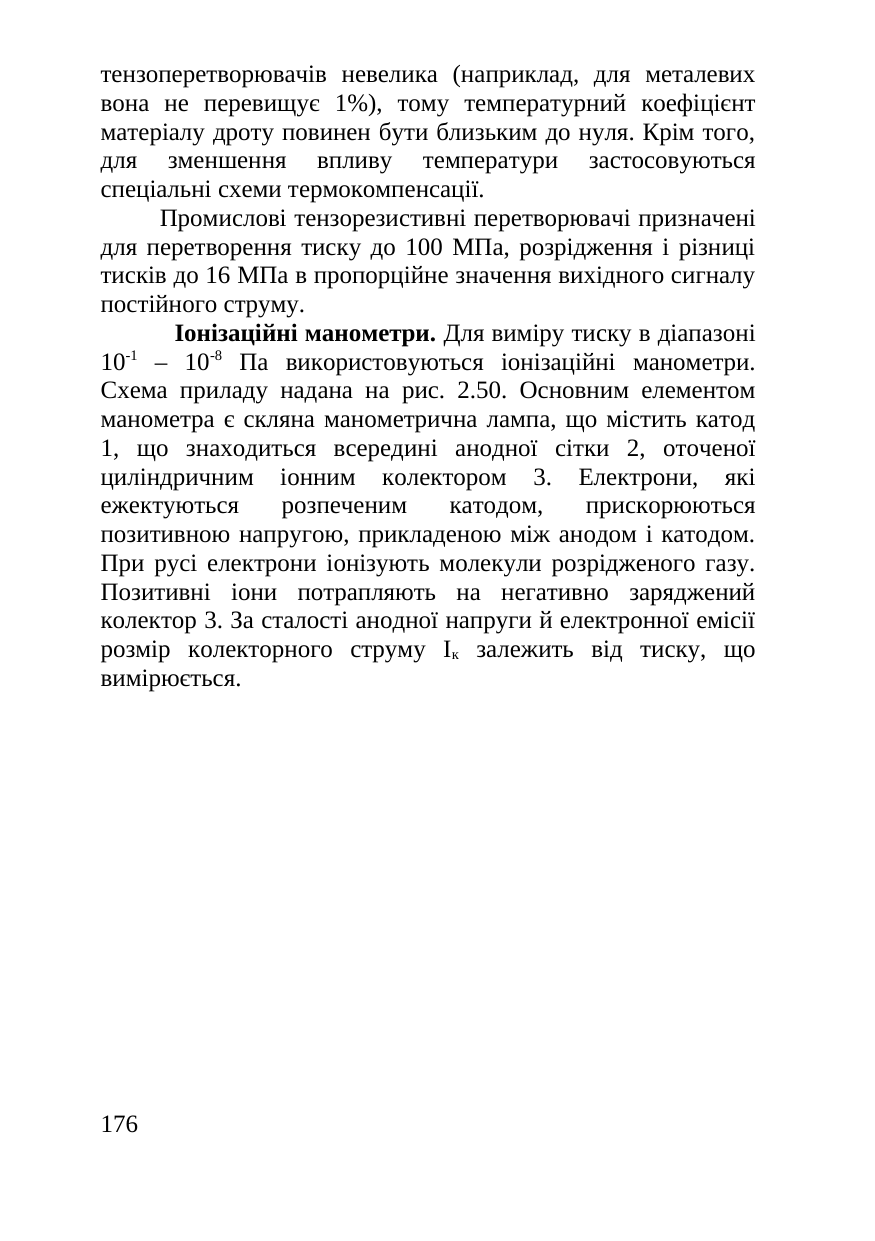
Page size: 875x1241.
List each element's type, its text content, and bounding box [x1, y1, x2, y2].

text Іонізаційні манометри. Для виміру тиску в діапазоні 10-1 – 10-8 Па використовуються іонізаційні манометри. Схема приладу надана на рис. 2.50. Основним елементом манометра є скляна манометрична лампа, що містить катод 1, що знаходиться всередині анодної сітки 2, оточеної циліндричним іонним колектором 3. Електрони, які ежектуються розпеченим катодом, прискорюються позитивною напругою, прикладеною між анодом і катодом. При русі електрони іонізують молекули розрідженого газу. Позитивні іони потрапляють на негативно заряджений колектор 3. За сталості анодної напруги й електронної емісії розмір колекторного струму Iк залежить від тиску, що вимірюється. [100, 318, 756, 692]
text Промислові тензорезистивні перетворювачі призначені для перетворення тиску до 100 МПа, розрідження і різниці тисків до 16 МПа в пропорційне значення вихідного сигналу постійного струму. [100, 203, 756, 318]
